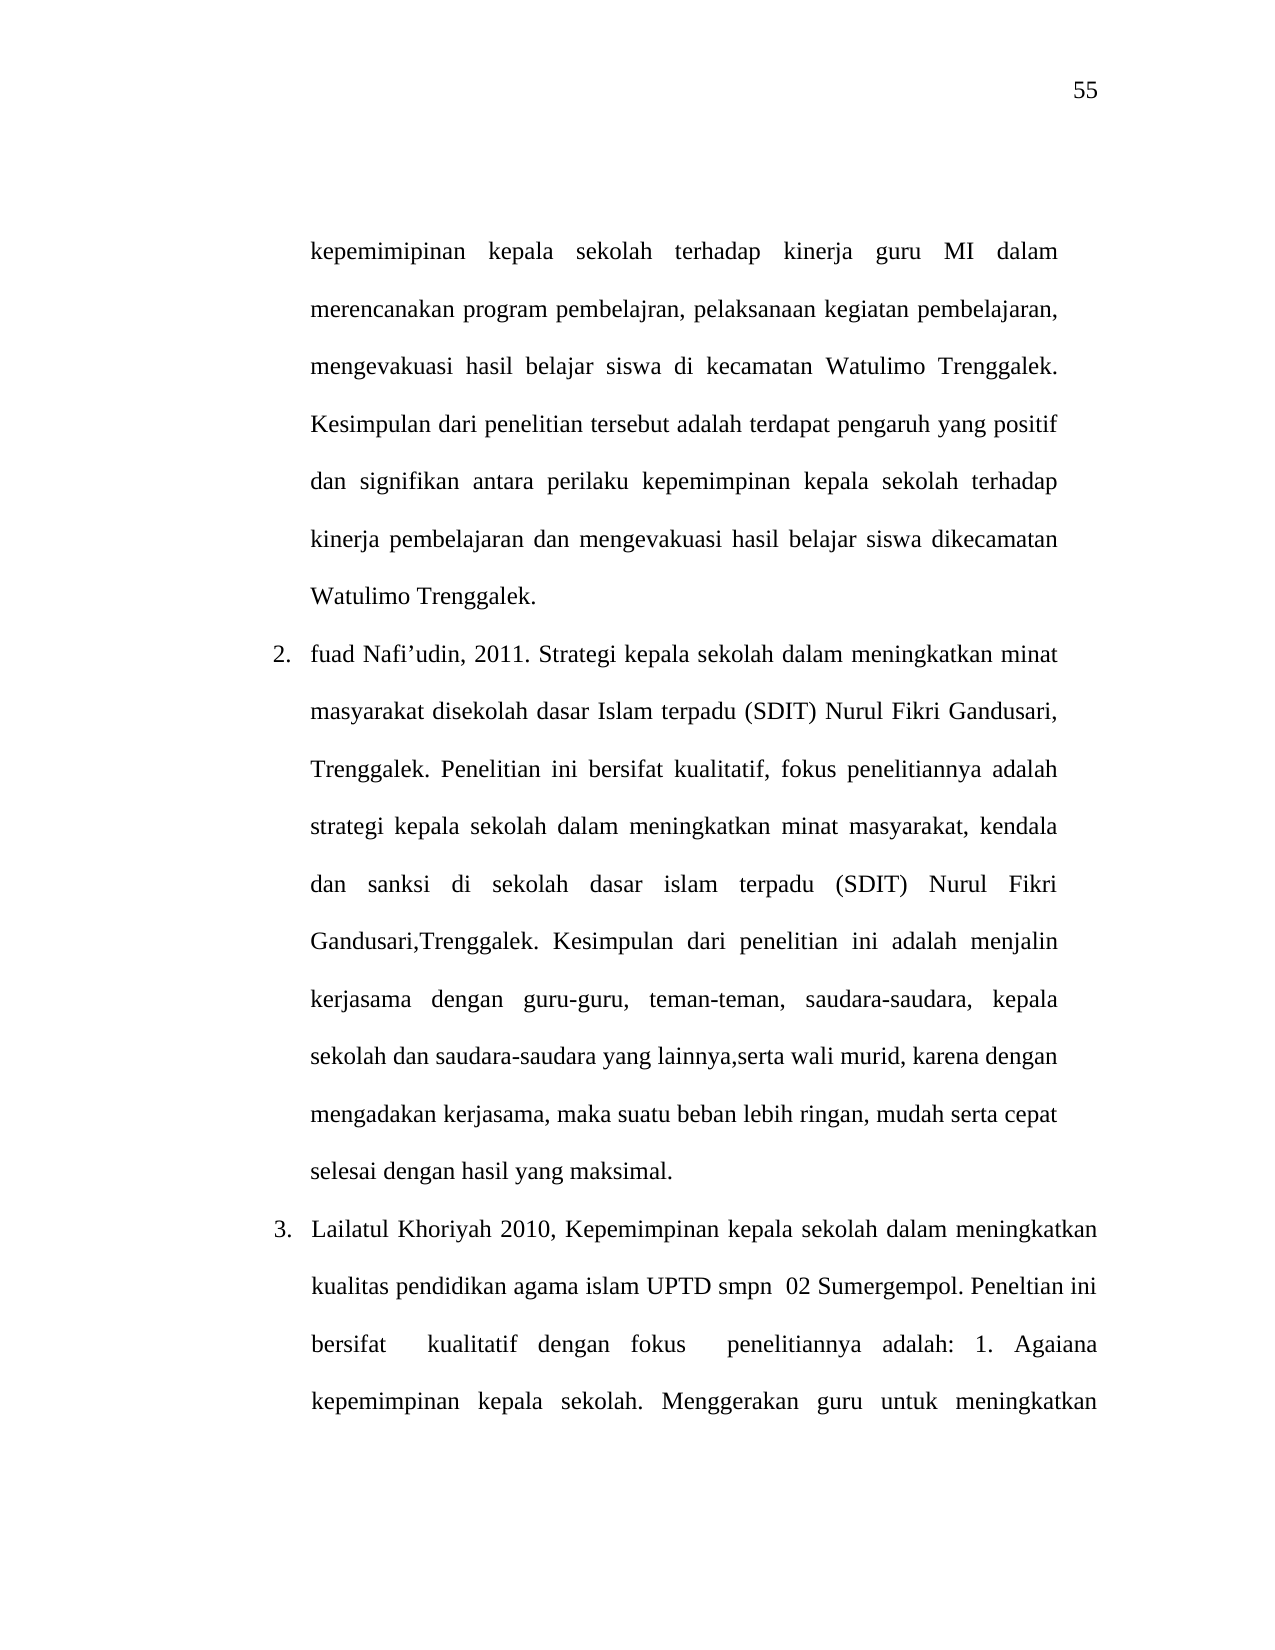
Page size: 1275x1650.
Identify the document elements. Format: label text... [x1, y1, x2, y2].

list fuad Nafi’udin, 2011. Strategi kepala sekolah dalam meningkatkan minat masyarakat disekolah dasar Islam terpadu (SDIT) Nurul Fikri Gandusari, Trenggalek. Penelitian ini bersifat kualitatif, fokus penelitiannya adalah strategi kepala sekolah dalam meningkatkan minat masyarakat, kendala dan sanksi di sekolah dasar islam terpadu (SDIT) Nurul Fikri Gandusari,Trenggalek. Kesimpulan dari penelitian ini adalah menjalin kerjasama dengan guru-guru, teman-teman, saudara-saudara, kepala sekolah dan saudara-saudara yang lainnya,serta wali murid, karena dengan mengadakan kerjasama, maka suatu beban lebih ringan, mudah serta cepat selesai dengan hasil yang maksimal. [273, 639, 1058, 1185]
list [274, 1214, 1098, 1415]
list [273, 236, 1058, 610]
